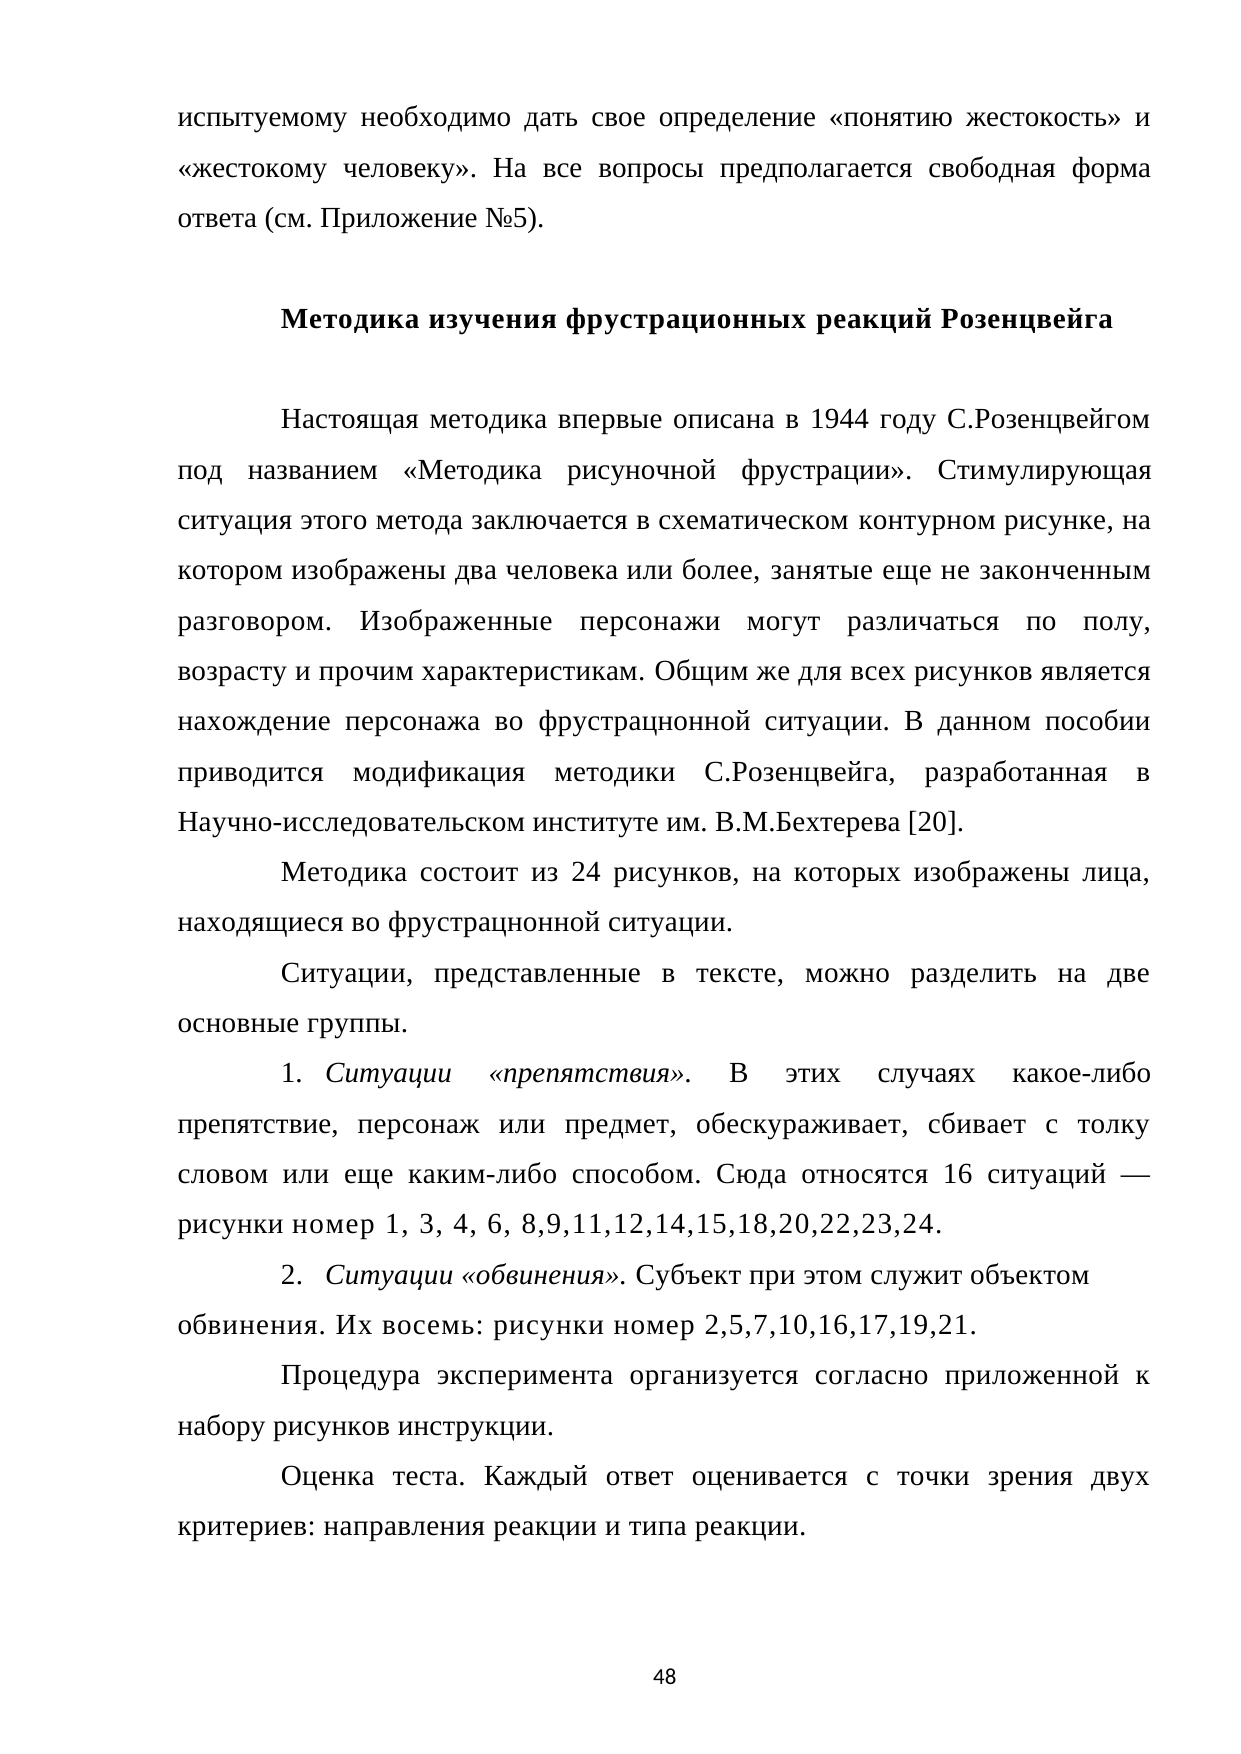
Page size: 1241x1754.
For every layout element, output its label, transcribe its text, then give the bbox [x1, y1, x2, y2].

list Ситуации «обвинения». Субъект при этом служит объектом обвинения. Их восемь: рисунки номер 2,5,7,10,16,17,19,21. [177, 1257, 1152, 1341]
text Настоящая методика впервые описана в 1944 году С.Розенцвейгом под названием «Методика рисуночной фрустрации». Стимулирующая ситуация этого метода заключается в схематическом контурном рисунке, на котором изображены два человека или более, занятые еще не законченным разговором. Изображенные персонажи могут различаться по полу, возрасту и прочим характеристикам. Общим же для всех рисунков является нахождение персонажа во фрустрацнонной ситуации. В данном пособии приводится модификация методики С.Розенцвейга, разработанная в Научно-исследовательском институте им. В.М.Бехтерева [20]. [177, 401, 1152, 837]
text Методика состоит из 24 рисунков, на которых изображены лица, находящиеся во фрустрацнонной ситуации. [177, 854, 1152, 938]
text Ситуации, представленные в тексте, можно разделить на две основные группы. [177, 955, 1152, 1039]
text Оценка теста. Каждый ответ оценивается с точки зрения двух критериев: направления реакции и типа реакции. [177, 1458, 1152, 1542]
list Ситуации «препятствия». В этих случаях какое-либо препятствие, персонаж или предмет, обескураживает, сбивает с толку словом или еще каким-либо способом. Сюда относятся 16 ситуаций — рисунки номер 1, 3, 4, 6, 8,9,11,12,14,15,18,20,22,23,24. [177, 1056, 1152, 1240]
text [177, 99, 1152, 234]
text Методика изучения фрустрационных реакций Розенцвейга [177, 301, 1152, 334]
text Процедура эксперимента организуется согласно приложенной к набору рисунков инструкции. [177, 1357, 1152, 1441]
